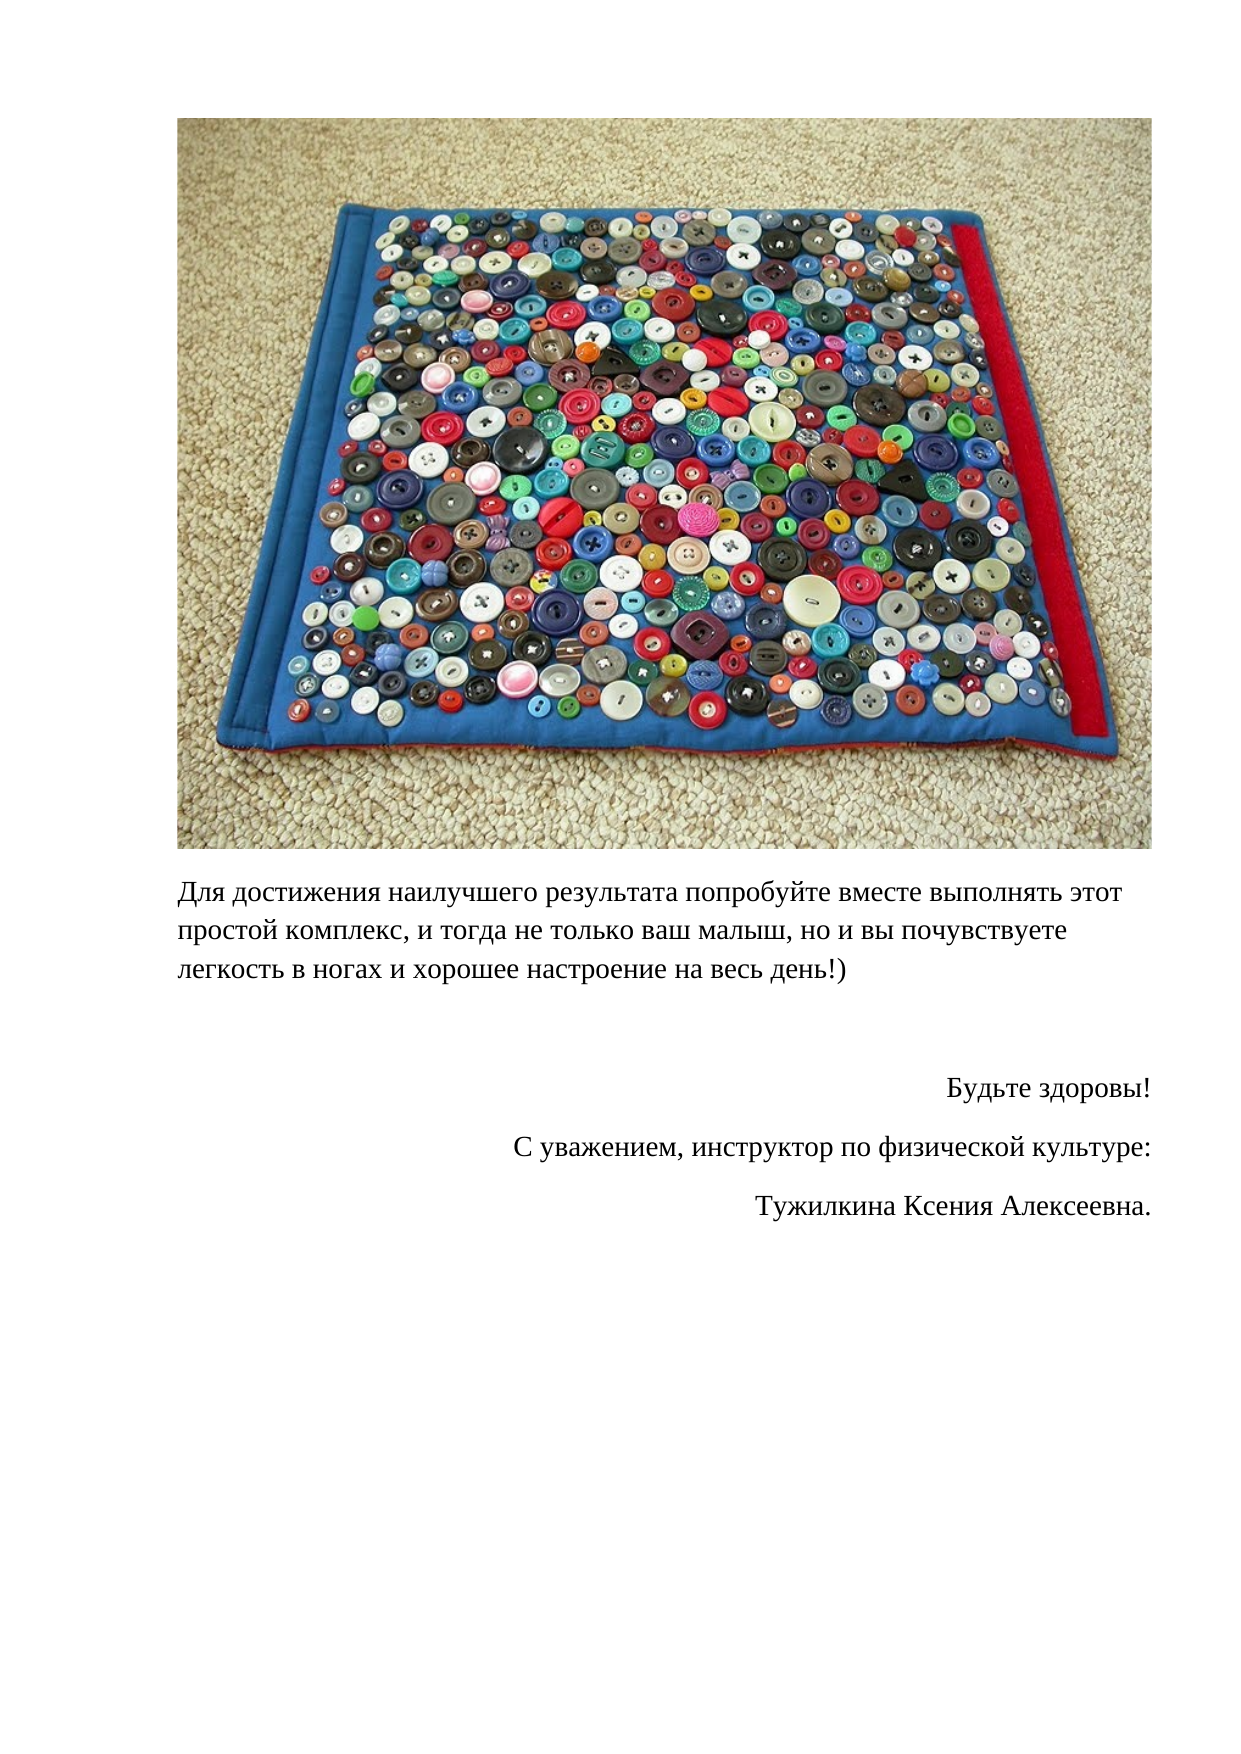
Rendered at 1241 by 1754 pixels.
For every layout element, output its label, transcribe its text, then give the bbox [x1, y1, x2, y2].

text С уважением, инструктор по физической культуре: [177, 1129, 1152, 1163]
text Будьте здоровы! [177, 1070, 1152, 1103]
text Для достижения наилучшего результата попробуйте вместе выполнять этот простой комплекс, и тогда не только ваш малыш, но и вы почувствуете легкость в ногах и хорошее настроение на весь день!) [177, 874, 1152, 984]
picture [177, 118, 1152, 849]
text Тужилкина Ксения Алексеевна. [177, 1188, 1152, 1222]
